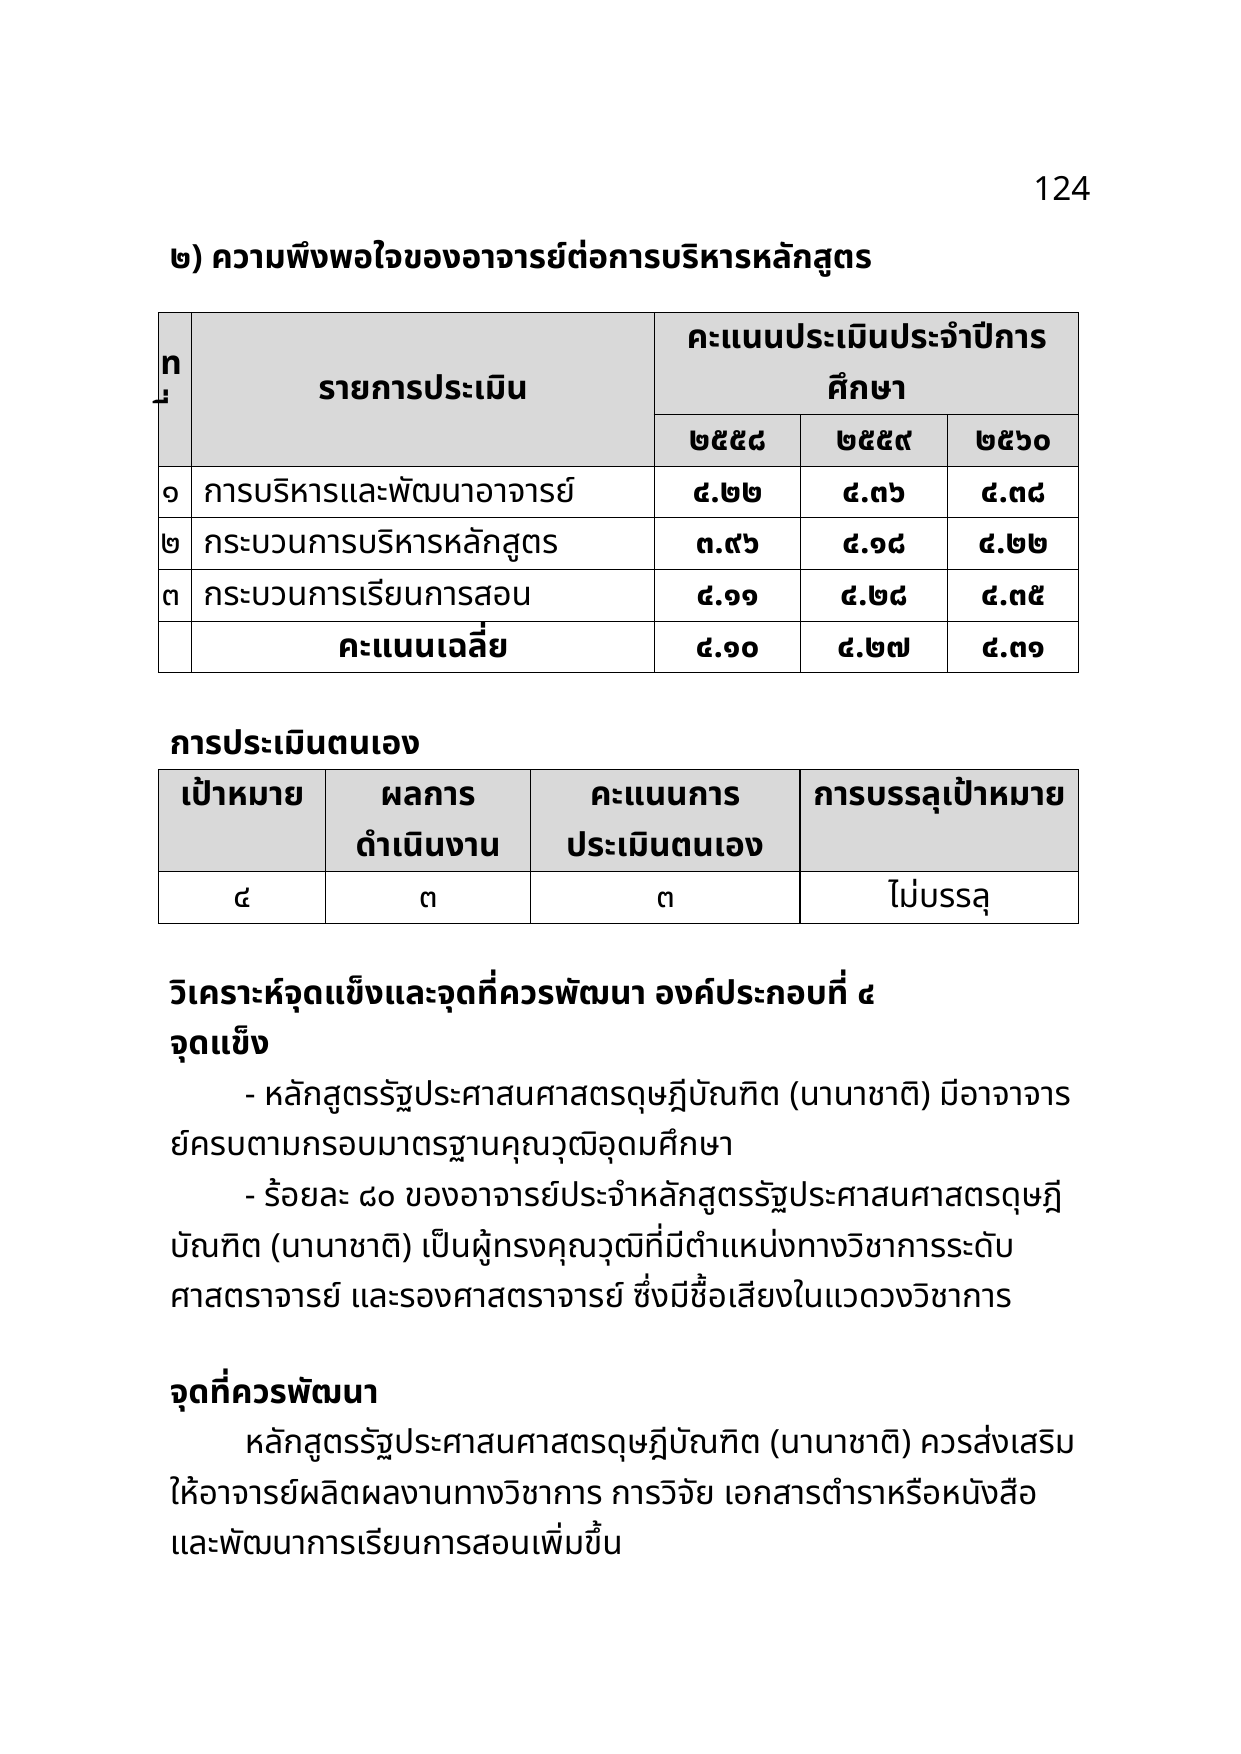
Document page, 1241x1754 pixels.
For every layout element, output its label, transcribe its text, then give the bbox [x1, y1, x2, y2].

table_header รายการประเมิน [192, 313, 654, 466]
table_cell ๔.๓๘ [948, 467, 1078, 517]
table_cell ๔.๒๒ [655, 467, 800, 517]
table_header คะแนนประเมินประจำปีการศึกษา [655, 313, 1078, 414]
table_cell ๔.๒๗ [801, 622, 947, 672]
table_cell ไม่บรรลุ [801, 872, 1078, 922]
text วิเคราะห์จุดแข็งและจุดที่ควรพัฒนา องค์ประกอบที่ ๔ [169, 969, 1090, 1019]
table_cell ๔.๒๘ [801, 570, 947, 621]
table_header คะแนนการประเมินตนเอง [531, 770, 799, 871]
text - หลักสูตรรัฐประศาสนศาสตรดุษฎีบัณฑิต (นานาชาติ) มีอาจาจารย์ครบตามกรอบมาตรฐานคุณวุฒิอุดมศึกษา [169, 1070, 1090, 1171]
table_header ที่ [159, 313, 191, 466]
table_cell ๔.๒๒ [948, 518, 1078, 569]
table_cell ๓ [531, 872, 799, 922]
table_cell ๒๕๕๙ [801, 415, 947, 466]
text - ร้อยละ ๘๐ ของอาจารย์ประจำหลักสูตรรัฐประศาสนศาสตรดุษฎีบัณฑิต (นานาชาติ) เป็นผู้ทรงคุณวุฒิที่มีตำแหน่งทางวิชาการระดับ ศาสตราจารย์ และรองศาสตราจารย์ ซึ่งมีชื้อเสียงในแวดวงวิชาการ [169, 1171, 1090, 1322]
table_cell ๔.๑๐ [655, 622, 800, 672]
table_cell [159, 622, 191, 672]
table_cell ๔.๓๕ [948, 570, 1078, 621]
table_cell ๔.๓๖ [801, 467, 947, 517]
table_header เป้าหมาย [159, 770, 325, 871]
table_header ผลการดำเนินงาน [326, 770, 530, 871]
table_cell ๓ [159, 570, 191, 621]
table_cell กระบวนการบริหารหลักสูตร [192, 518, 654, 569]
table_cell ๒๕๖๐ [948, 415, 1078, 466]
text ๒) ความพึงพอใจของอาจารย์ต่อการบริหารหลักสูตร [169, 233, 1090, 284]
text จุดแข็ง [169, 1019, 1090, 1070]
table_cell ๔ [159, 872, 325, 922]
table_cell คะแนนเฉลี่ย [192, 622, 654, 672]
table_cell ๒ [159, 518, 191, 569]
table_cell ๔.๑๑ [655, 570, 800, 621]
table_cell ๓.๙๖ [655, 518, 800, 569]
text หลักสูตรรัฐประศาสนศาสตรดุษฎีบัณฑิต (นานาชาติ) ควรส่งเสริมให้อาจารย์ผลิตผลงานทางวิชาการ การวิจัย เอกสารตำราหรือหนังสือ และพัฒนาการเรียนการสอนเพิ่มขึ้น [169, 1418, 1090, 1570]
text จุดที่ควรพัฒนา [169, 1368, 1090, 1418]
table_cell ๔.๑๘ [801, 518, 947, 569]
table_cell ๒๕๕๘ [655, 415, 800, 466]
table_cell ๓ [326, 872, 530, 922]
table_header การบรรลุเป้าหมาย [801, 770, 1078, 871]
table_cell การบริหารและพัฒนาอาจารย์ [192, 467, 654, 517]
table_cell กระบวนการเรียนการสอน [192, 570, 654, 621]
table_cell ๑ [159, 467, 191, 517]
text การประเมินตนเอง [169, 719, 1090, 769]
table_cell ๔.๓๑ [948, 622, 1078, 672]
